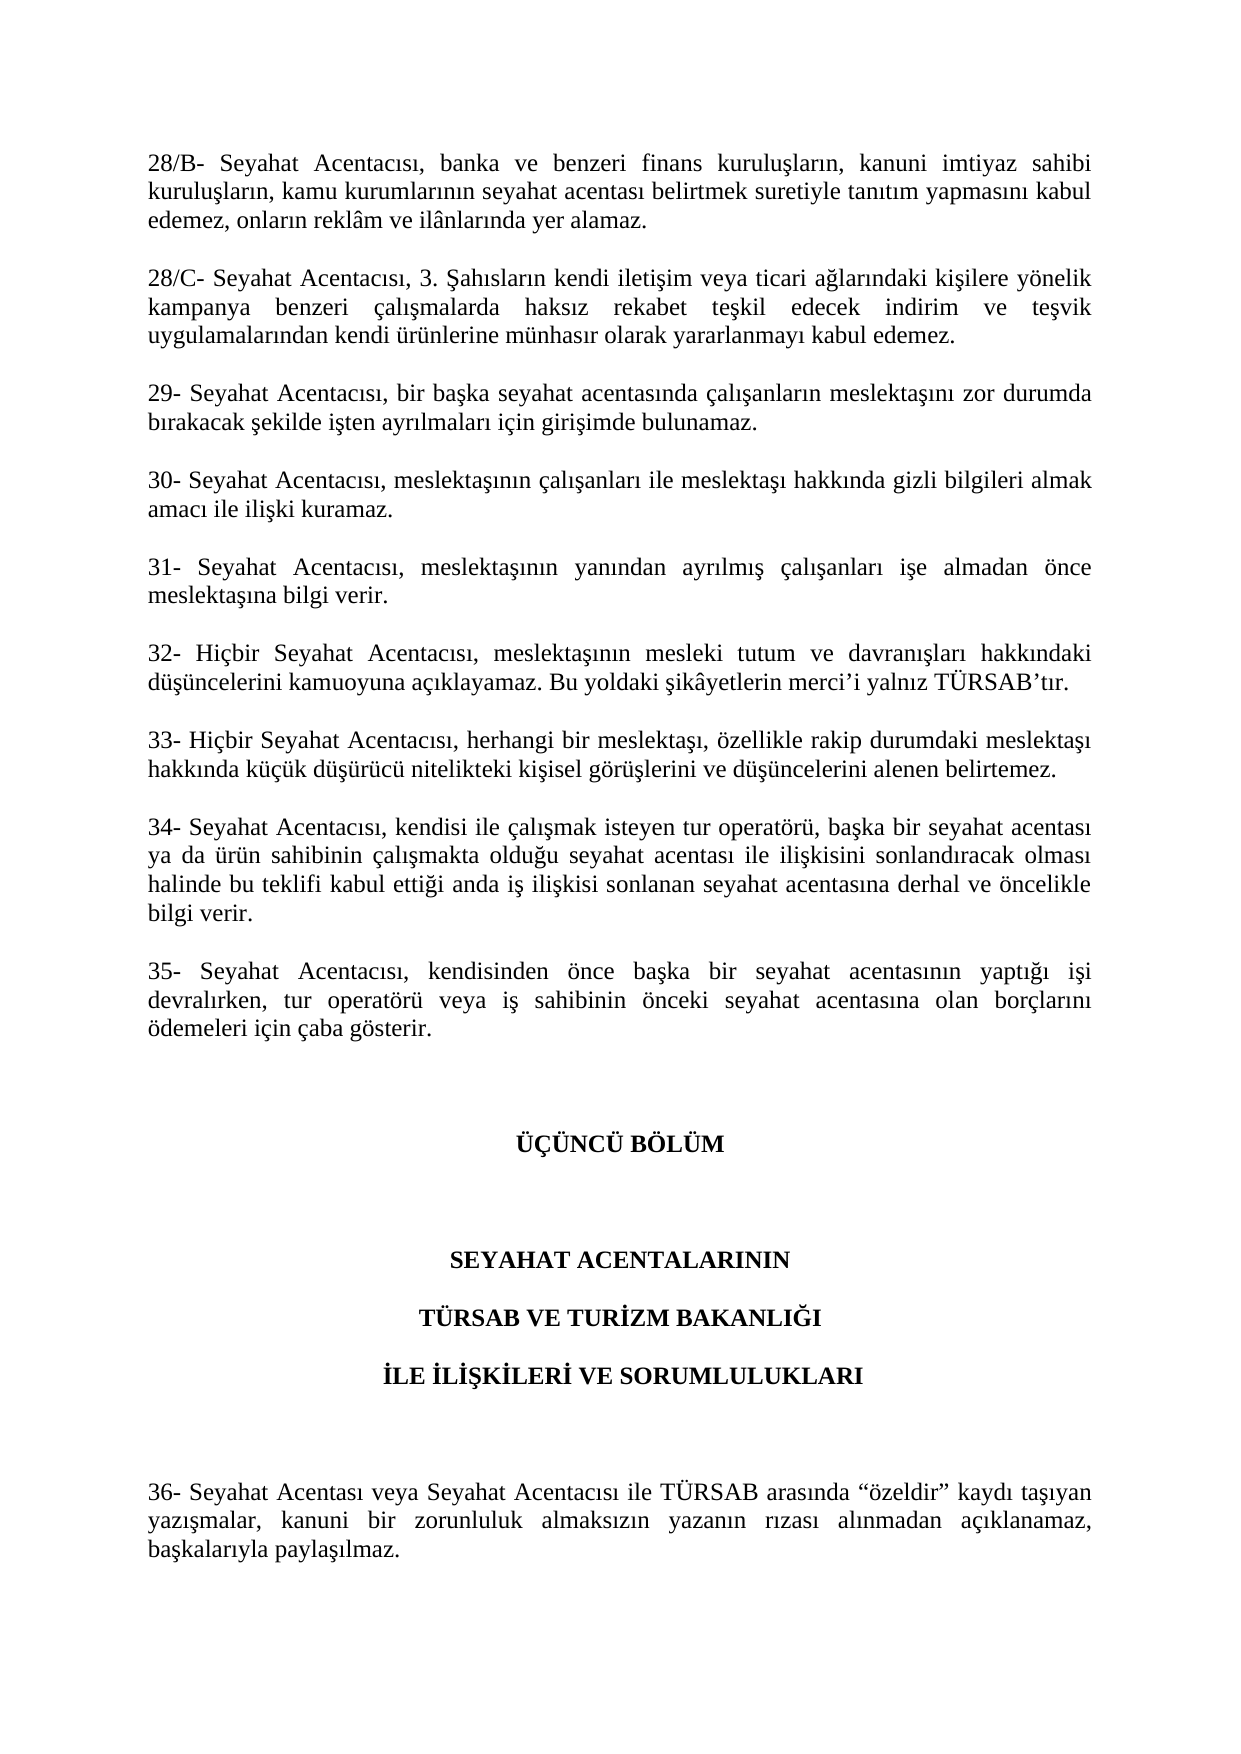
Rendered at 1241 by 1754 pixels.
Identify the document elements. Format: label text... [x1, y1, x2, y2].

text SEYAHAT ACENTALARININ [148, 1245, 1093, 1274]
text TÜRSAB VE TURİZM BAKANLIĞI [148, 1303, 1093, 1332]
text 34- Seyahat Acentacısı, kendisi ile çalışmak isteyen tur operatörü, başka bir seyahat acentası ya da ürün sahibinin çalışmakta olduğu seyahat acentası ile ilişkisini sonlandıracak olması halinde bu teklifi kabul ettiği anda iş ilişkisi sonlanan seyahat acentasına derhal ve öncelikle bilgi verir. [148, 812, 1093, 927]
text 28/B- Seyahat Acentacısı, banka ve benzeri finans kuruluşların, kanuni imtiyaz sahibi kuruluşların, kamu kurumlarının seyahat acentası belirtmek suretiyle tanıtım yapmasını kabul edemez, onların reklâm ve ilânlarında yer alamaz. [148, 148, 1093, 234]
text 35- Seyahat Acentacısı, kendisinden önce başka bir seyahat acentasının yaptığı işi devralırken, tur operatörü veya iş sahibinin önceki seyahat acentasına olan borçlarını ödemeleri için çaba gösterir. [148, 956, 1093, 1042]
text 36- Seyahat Acentası veya Seyahat Acentacısı ile TÜRSAB arasında “özeldir” kaydı taşıyan yazışmalar, kanuni bir zorunluluk almaksızın yazanın rızası alınmadan açıklanamaz, başkalarıyla paylaşılmaz. [148, 1477, 1093, 1563]
text 33- Hiçbir Seyahat Acentacısı, herhangi bir meslektaşı, özellikle rakip durumdaki meslektaşı hakkında küçük düşürücü nitelikteki kişisel görüşlerini ve düşüncelerini alenen belirtemez. [148, 725, 1093, 783]
text 31- Seyahat Acentacısı, meslektaşının yanından ayrılmış çalışanları işe almadan önce meslektaşına bilgi verir. [148, 552, 1093, 609]
text 30- Seyahat Acentacısı, meslektaşının çalışanları ile meslektaşı hakkında gizli bilgileri almak amacı ile ilişki kuramaz. [148, 465, 1093, 523]
text 28/C- Seyahat Acentacısı, 3. Şahısların kendi iletişim veya ticari ağlarındaki kişilere yönelik kampanya benzeri çalışmalarda haksız rekabet teşkil edecek indirim ve teşvik uygulamalarından kendi ürünlerine münhasır olarak yararlanmayı kabul edemez. [148, 263, 1093, 349]
text İLE İLİŞKİLERİ VE SORUMLULUKLARI [148, 1361, 1093, 1390]
text 29- Seyahat Acentacısı, bir başka seyahat acentasında çalışanların meslektaşını zor durumda bırakacak şekilde işten ayrılmaları için girişimde bulunamaz. [148, 378, 1093, 436]
text 32- Hiçbir Seyahat Acentacısı, meslektaşının mesleki tutum ve davranışları hakkındaki düşüncelerini kamuoyuna açıklayamaz. Bu yoldaki şikâyetlerin merci’i yalnız TÜRSAB’tır. [148, 638, 1093, 696]
text ÜÇÜNCÜ BÖLÜM [148, 1129, 1093, 1158]
